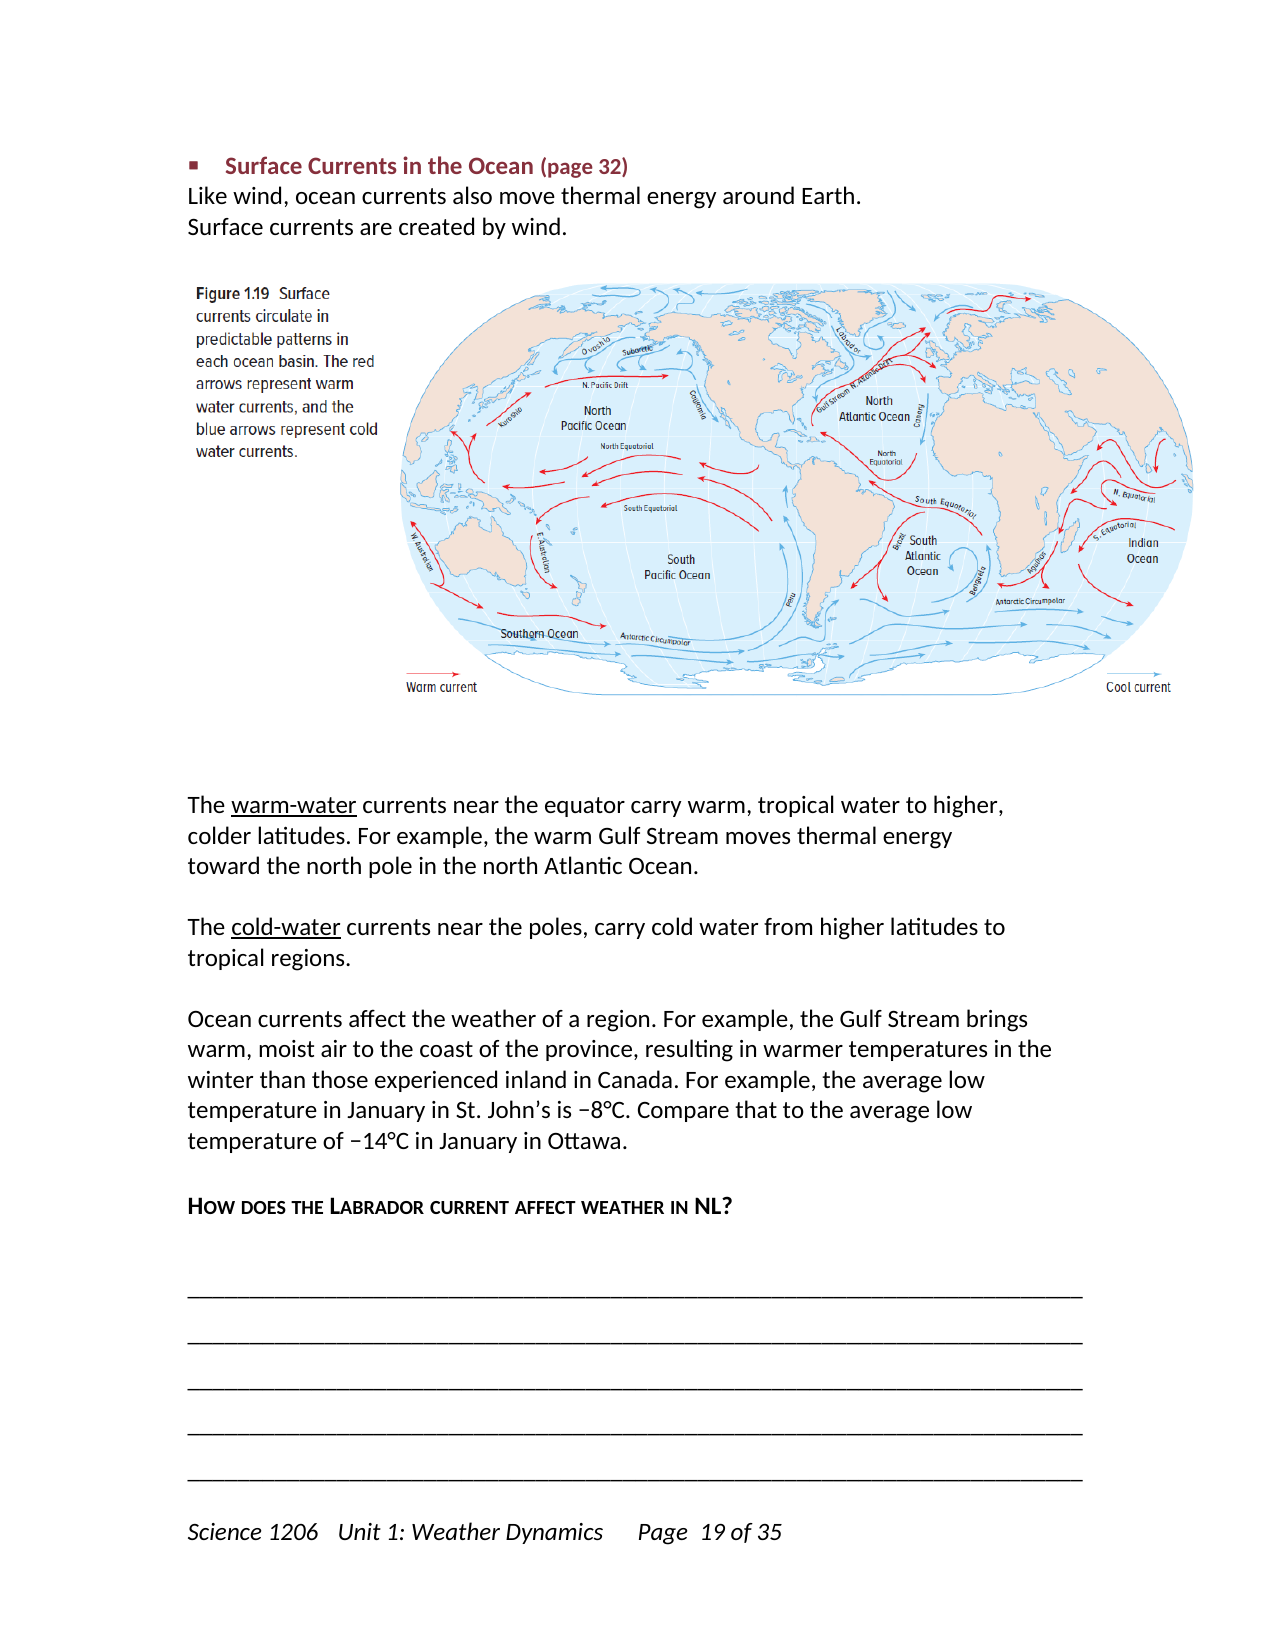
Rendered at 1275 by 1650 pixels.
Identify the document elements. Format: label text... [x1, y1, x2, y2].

text ________________________________________________________________________ [187, 1454, 1087, 1485]
text ________________________________________________________________________________________________________________________________________________ [187, 1271, 1087, 1347]
list Surface Currents in the Ocean (page 32) [187, 150, 1087, 181]
text ________________________________________________________________________________________________________________________________________________ [187, 1363, 1087, 1439]
text colder latitudes. For example, the warm Gulf Stream moves thermal energy [187, 820, 1087, 850]
text Like wind, ocean currents also move thermal energy around Earth. [187, 181, 1087, 211]
text Surface currents are created by wind. [187, 211, 1087, 242]
text How does the Labrador current affect weather in NL? [187, 1191, 1087, 1221]
text The warm-water currents near the equator carry warm, tropical water to higher, [187, 789, 1087, 820]
text The cold-water currents near the poles, carry cold water from higher latitudes to tropical regions. [187, 911, 1087, 972]
text Ocean currents affect the weather of a region. For example, the Gulf Stream brings warm, moist air to the coast of the province, resulting in warmer temperatures in the winter than those experienced inland in Canada. For example, the average low temperature in January in St. John’s is −8°C. Compare that to the average low temperature of −14°C in January in Ottawa. [187, 1003, 1087, 1156]
text toward the north pole in the north Atlantic Ocean. [187, 850, 1087, 881]
